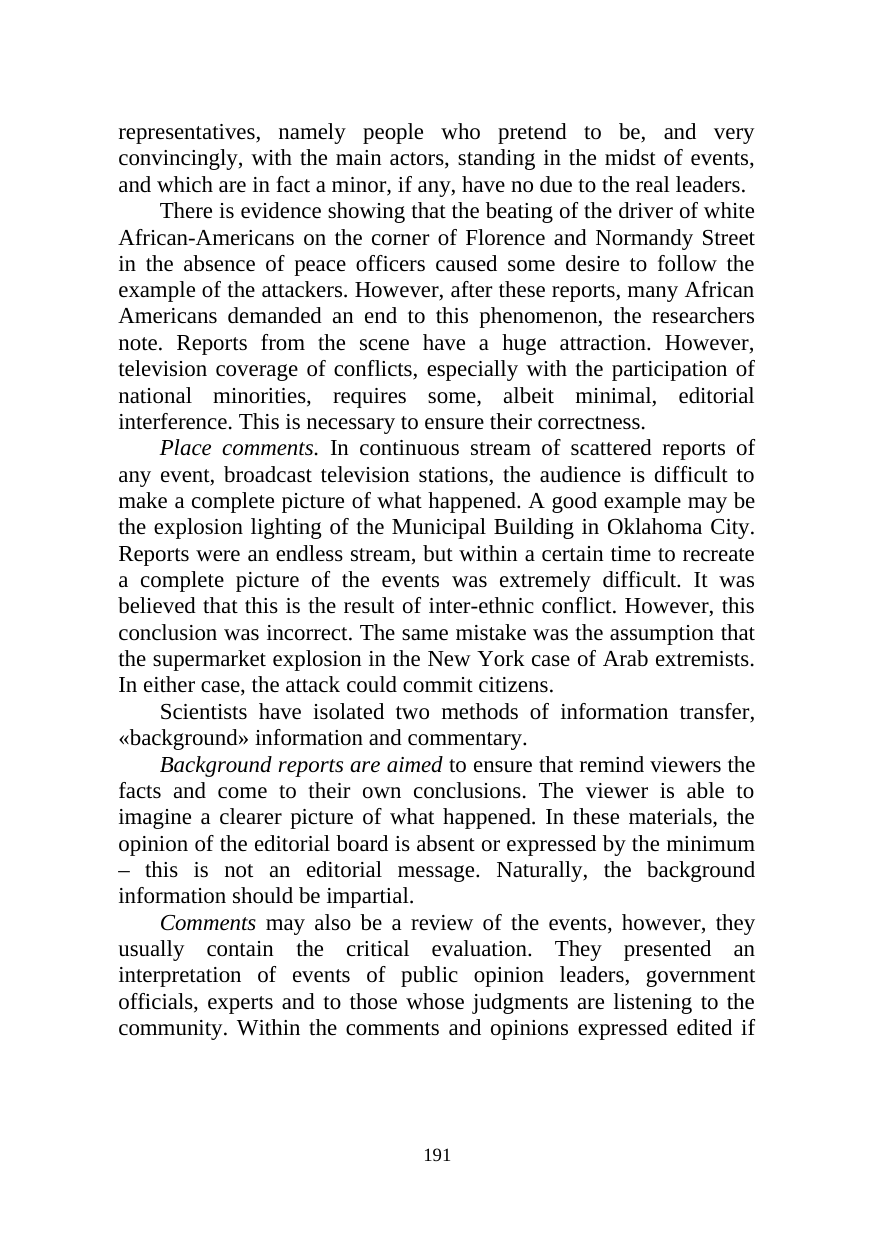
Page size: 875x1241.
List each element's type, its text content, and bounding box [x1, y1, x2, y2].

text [118, 909, 756, 1041]
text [118, 118, 756, 197]
text Background reports are aimed to ensure that remind viewers the facts and come to their own conclusions. The viewer is able to imagine a clearer picture of what happened. In these materials, the opinion of the editorial board is absent or expressed by the minimum – this is not an editorial message. Naturally, the background information should be impartial. [118, 751, 756, 909]
text There is evidence showing that the beating of the driver of white African-Americans on the corner of Florence and Normandy Street in the absence of peace officers caused some desire to follow the example of the attackers. However, after these reports, many African Americans demanded an end to this phenomenon, the researchers note. Reports from the scene have a huge attraction. However, television coverage of conflicts, especially with the participation of national minorities, requires some, albeit minimal, editorial interference. This is necessary to ensure their correctness. [118, 197, 756, 434]
text Scientists have isolated two methods of information transfer, «background» information and commentary. [118, 698, 756, 751]
text Place comments. In continuous stream of scattered reports of any event, broadcast television stations, the audience is difficult to make a complete picture of what happened. A good example may be the explosion lighting of the Municipal Building in Oklahoma City. Reports were an endless stream, but within a certain time to recreate a complete picture of the events was extremely difficult. It was believed that this is the result of inter-ethnic conflict. However, this conclusion was incorrect. The same mistake was the assumption that the supermarket explosion in the New York case of Arab extremists. In either case, the attack could commit citizens. [118, 434, 756, 698]
